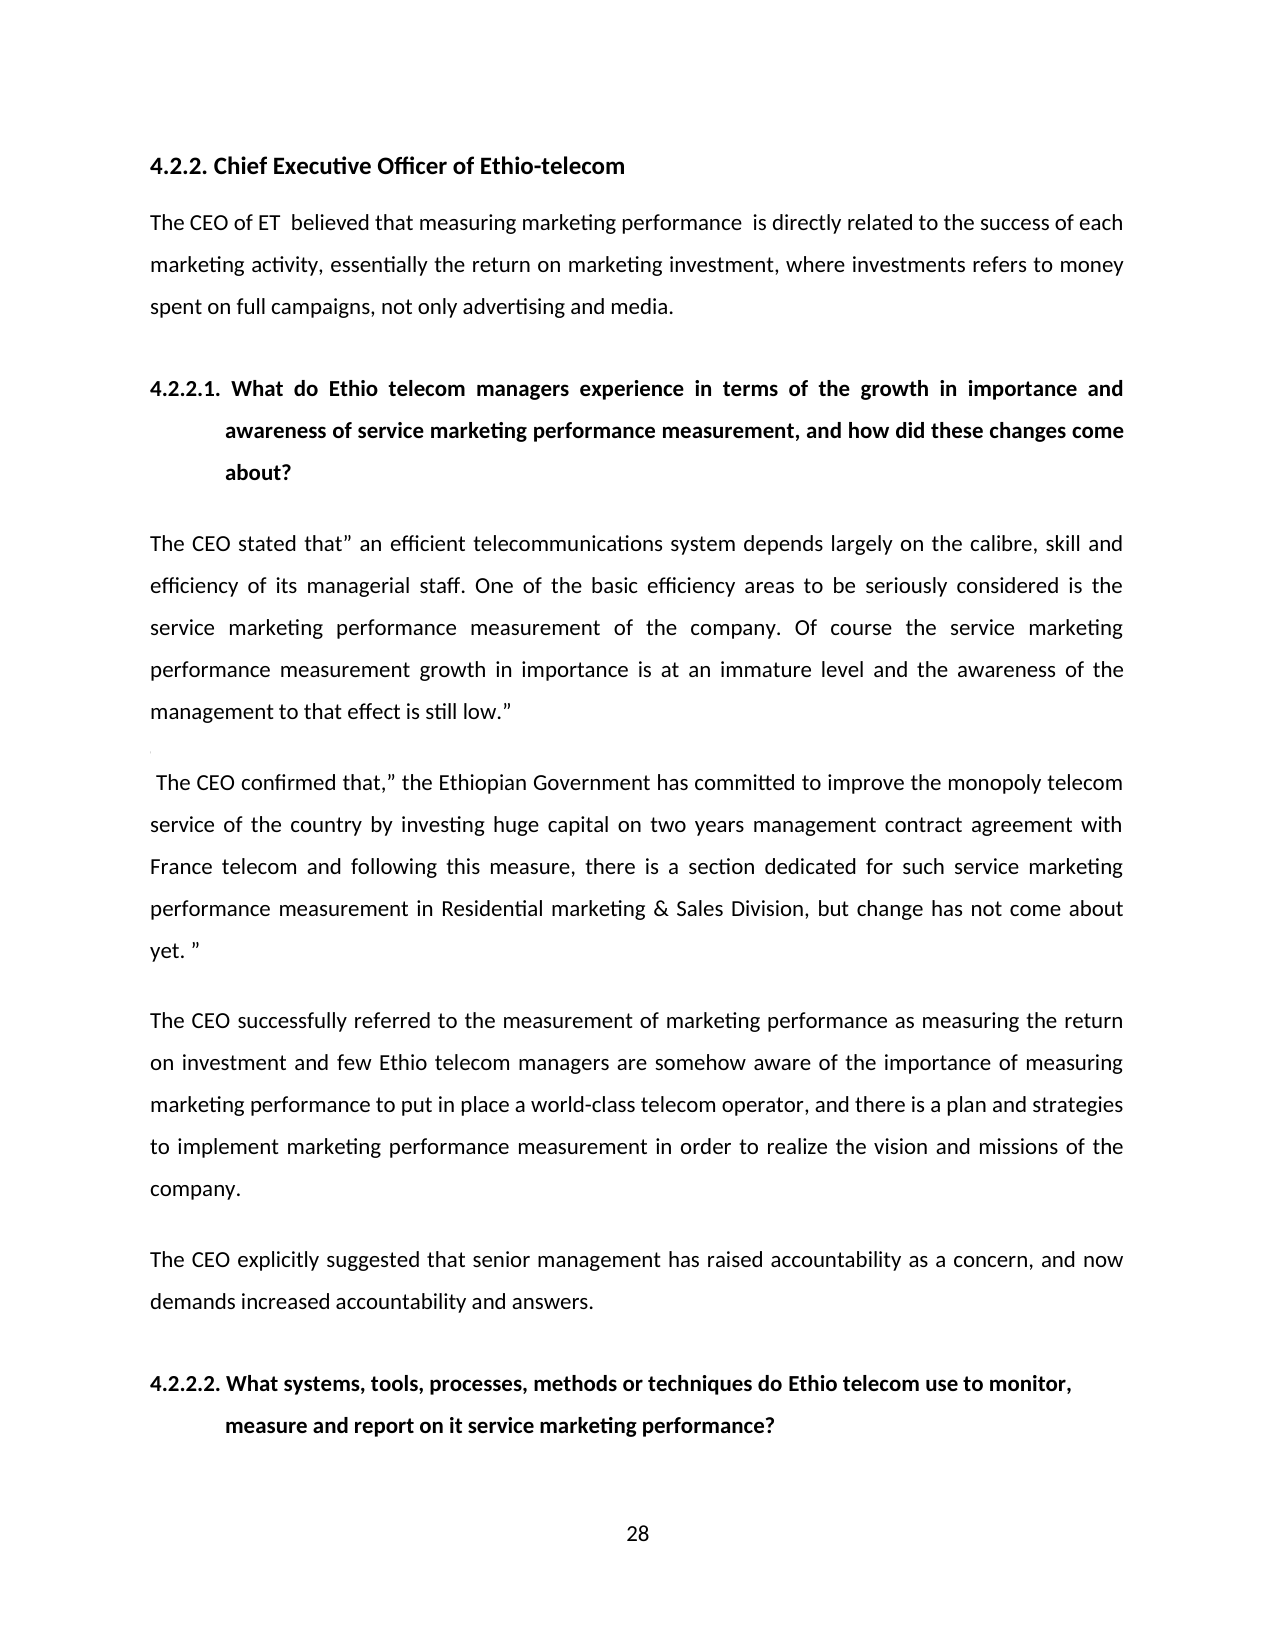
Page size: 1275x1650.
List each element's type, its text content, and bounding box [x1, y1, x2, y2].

text The CEO stated that” an efficient telecommunications system depends largely on the calibre, skill and efficiency of its managerial staff. One of the basic efficiency areas to be seriously considered is the service marketing performance measurement of the company. Of course the service marketing performance measurement growth in importance is at an immature level and the awareness of the management to that effect is still low.” [150, 529, 1125, 725]
text The CEO explicitly suggested that senior management has raised accountability as a concern, and now demands increased accountability and answers. [150, 1245, 1125, 1315]
text 4.2.2. Chief Executive Officer of Ethio-telecom [150, 150, 1125, 181]
text The CEO of ET believed that measuring marketing performance is directly related to the success of each marketing activity, essentially the return on marketing investment, where investments refers to money spent on full campaigns, not only advertising and media. [150, 208, 1125, 320]
text 4.2.2.2. What systems, tools, processes, methods or techniques do Ethio telecom use to monitor, measure and report on it service marketing performance? [150, 1369, 1125, 1439]
text The CEO successfully referred to the measurement of marketing performance as measuring the return on investment and few Ethio telecom managers are somehow aware of the importance of measuring marketing performance to put in place a world-class telecom operator, and there is a plan and strategies to implement marketing performance measurement in order to realize the vision and missions of the company. [150, 1006, 1125, 1202]
text 4.2.2.1. What do Ethio telecom managers experience in terms of the growth in importance and awareness of service marketing performance measurement, and how did these changes come about? [150, 374, 1125, 486]
text The CEO confirmed that,” the Ethiopian Government has committed to improve the monopoly telecom service of the country by investing huge capital on two years management contract agreement with France telecom and following this measure, there is a section dedicated for such service marketing performance measurement in Residential marketing & Sales Division, but change has not come about yet. ” [150, 768, 1125, 964]
